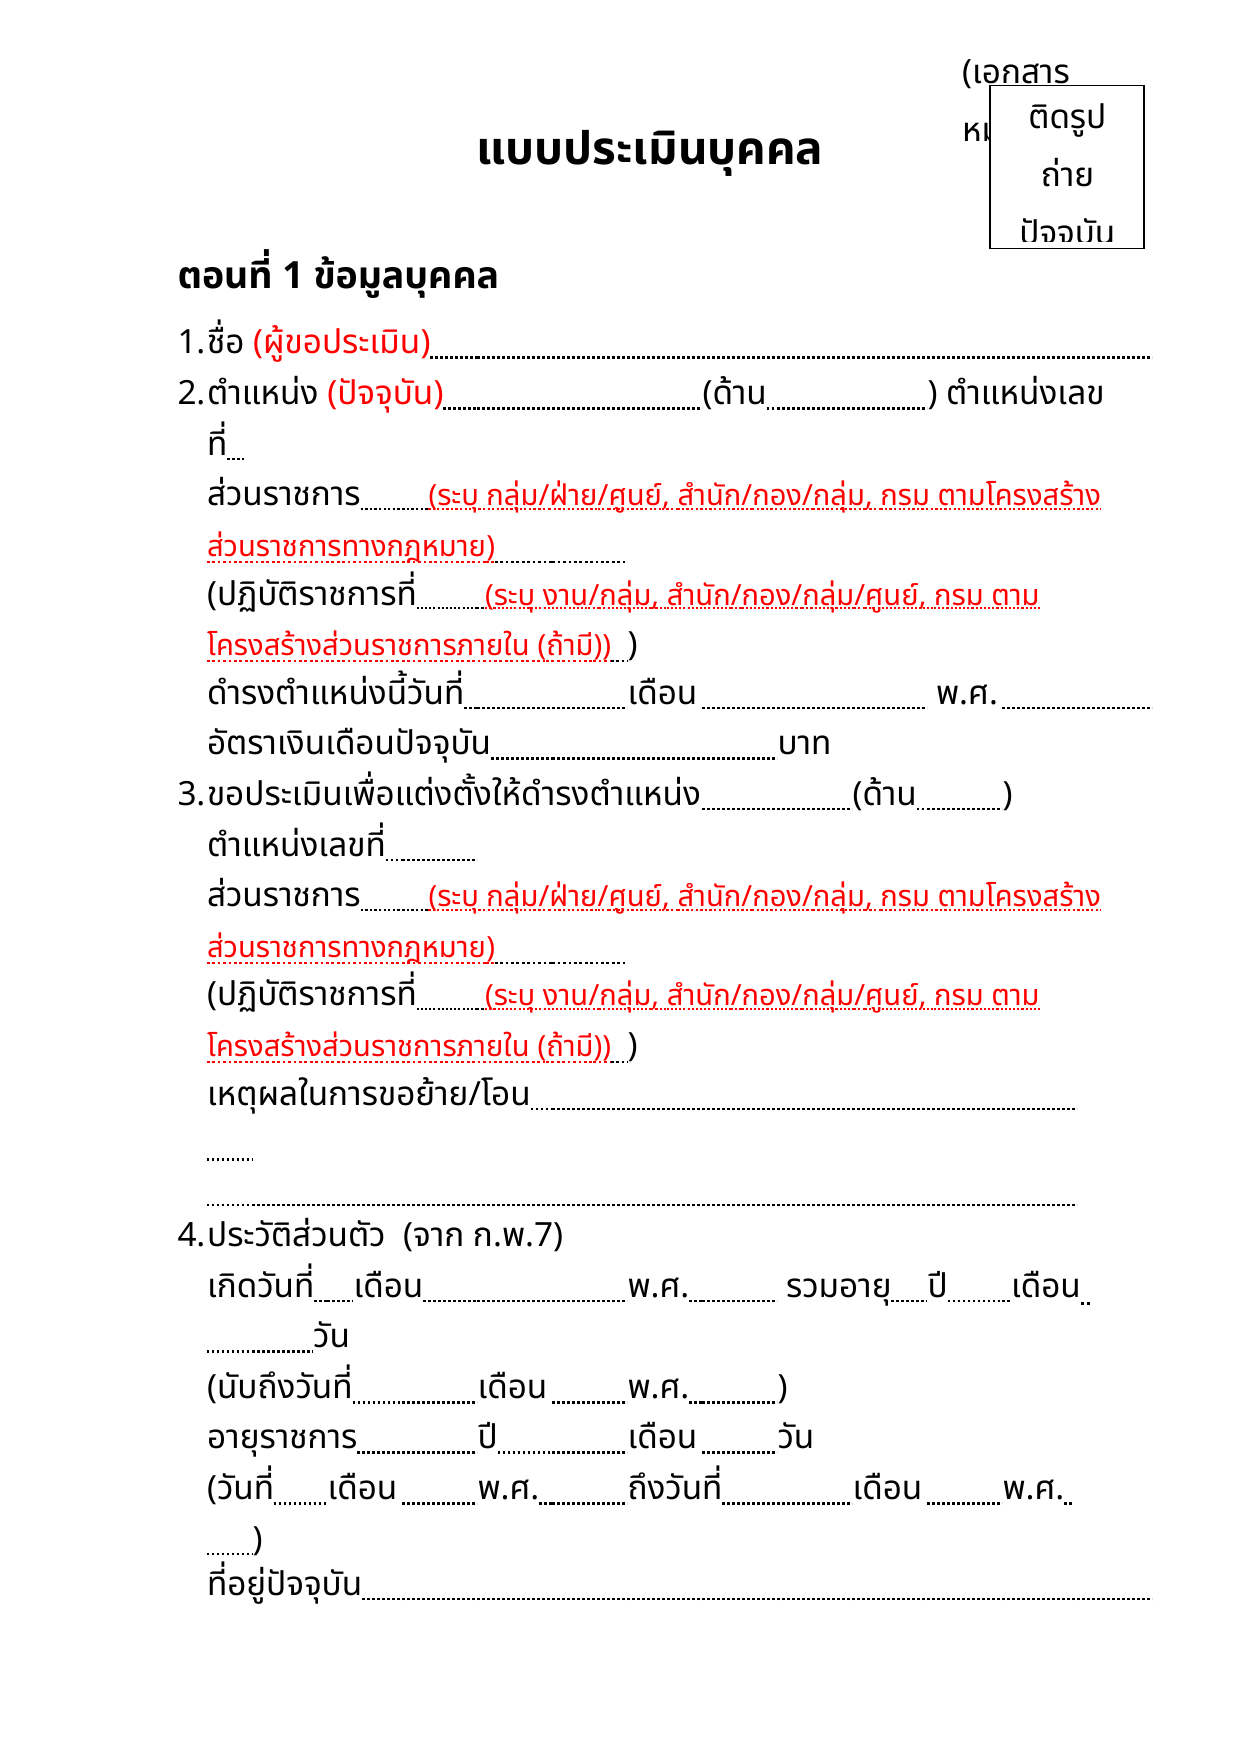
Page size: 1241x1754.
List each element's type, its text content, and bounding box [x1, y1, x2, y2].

list ประวัติส่วนตัว (จาก ก.พ.7) [177, 1211, 1122, 1262]
text ส่วนราชการ (ระบุ กลุ่ม/ฝ่าย/ศูนย์, สำนัก/กอง/กลุ่ม, กรม ตามโครงสร้างส่วนราชการทางกฎหมาย) [207, 871, 1122, 970]
text เกิดวันที่ เดือน พ.ศ. รวมอายุ ปี เดือน วัน [207, 1262, 1122, 1363]
text (ปฏิบัติราชการที่ (ระบุ งาน/กลุ่ม, สำนัก/กอง/กลุ่ม/ศูนย์, กรม ตามโครงสร้างส่วนราชการภายใน (ถ้ามี)) ) [177, 970, 1122, 1069]
text อายุราชการ ปี เดือน วัน [177, 1413, 1122, 1464]
text ตอนที่ 1 ข้อมูลบุคคล [177, 249, 1122, 306]
text แบบประเมินบุคคล [177, 116, 989, 185]
list ขอประเมินเพื่อแต่งตั้งให้ดำรงตำแหน่ง (ด้าน ) ตำแหน่งเลขที่ [177, 770, 1122, 871]
text ดำรงตำแหน่งนี้วันที่ เดือน พ.ศ. [177, 669, 1122, 719]
list ตำแหน่ง (ปัจจุบัน) (ด้าน ) ตำแหน่งเลขที่ [177, 369, 1122, 470]
text (วันที่ เดือน พ.ศ. ถึงวันที่ เดือน พ.ศ. ) [177, 1464, 1122, 1560]
text ส่วนราชการ (ระบุ กลุ่ม/ฝ่าย/ศูนย์, สำนัก/กอง/กลุ่ม, กรม ตามโครงสร้างส่วนราชการทางกฎหมาย) [207, 470, 1122, 569]
text (นับถึงวันที่ เดือน พ.ศ. ) [177, 1363, 1122, 1413]
text เหตุผลในการขอย้าย/โอน [177, 1069, 1122, 1166]
text อัตราเงินเดือนปัจจุบัน บาท [177, 719, 1122, 770]
list ชื่อ (ผู้ขอประเมิน) [177, 318, 1122, 369]
text (ปฏิบัติราชการที่ (ระบุ งาน/กลุ่ม, สำนัก/กอง/กลุ่ม/ศูนย์, กรม ตามโครงสร้างส่วนราชการภายใน (ถ้ามี)) ) [207, 569, 1122, 669]
text ที่อยู่ปัจจุบัน [177, 1560, 1122, 1610]
